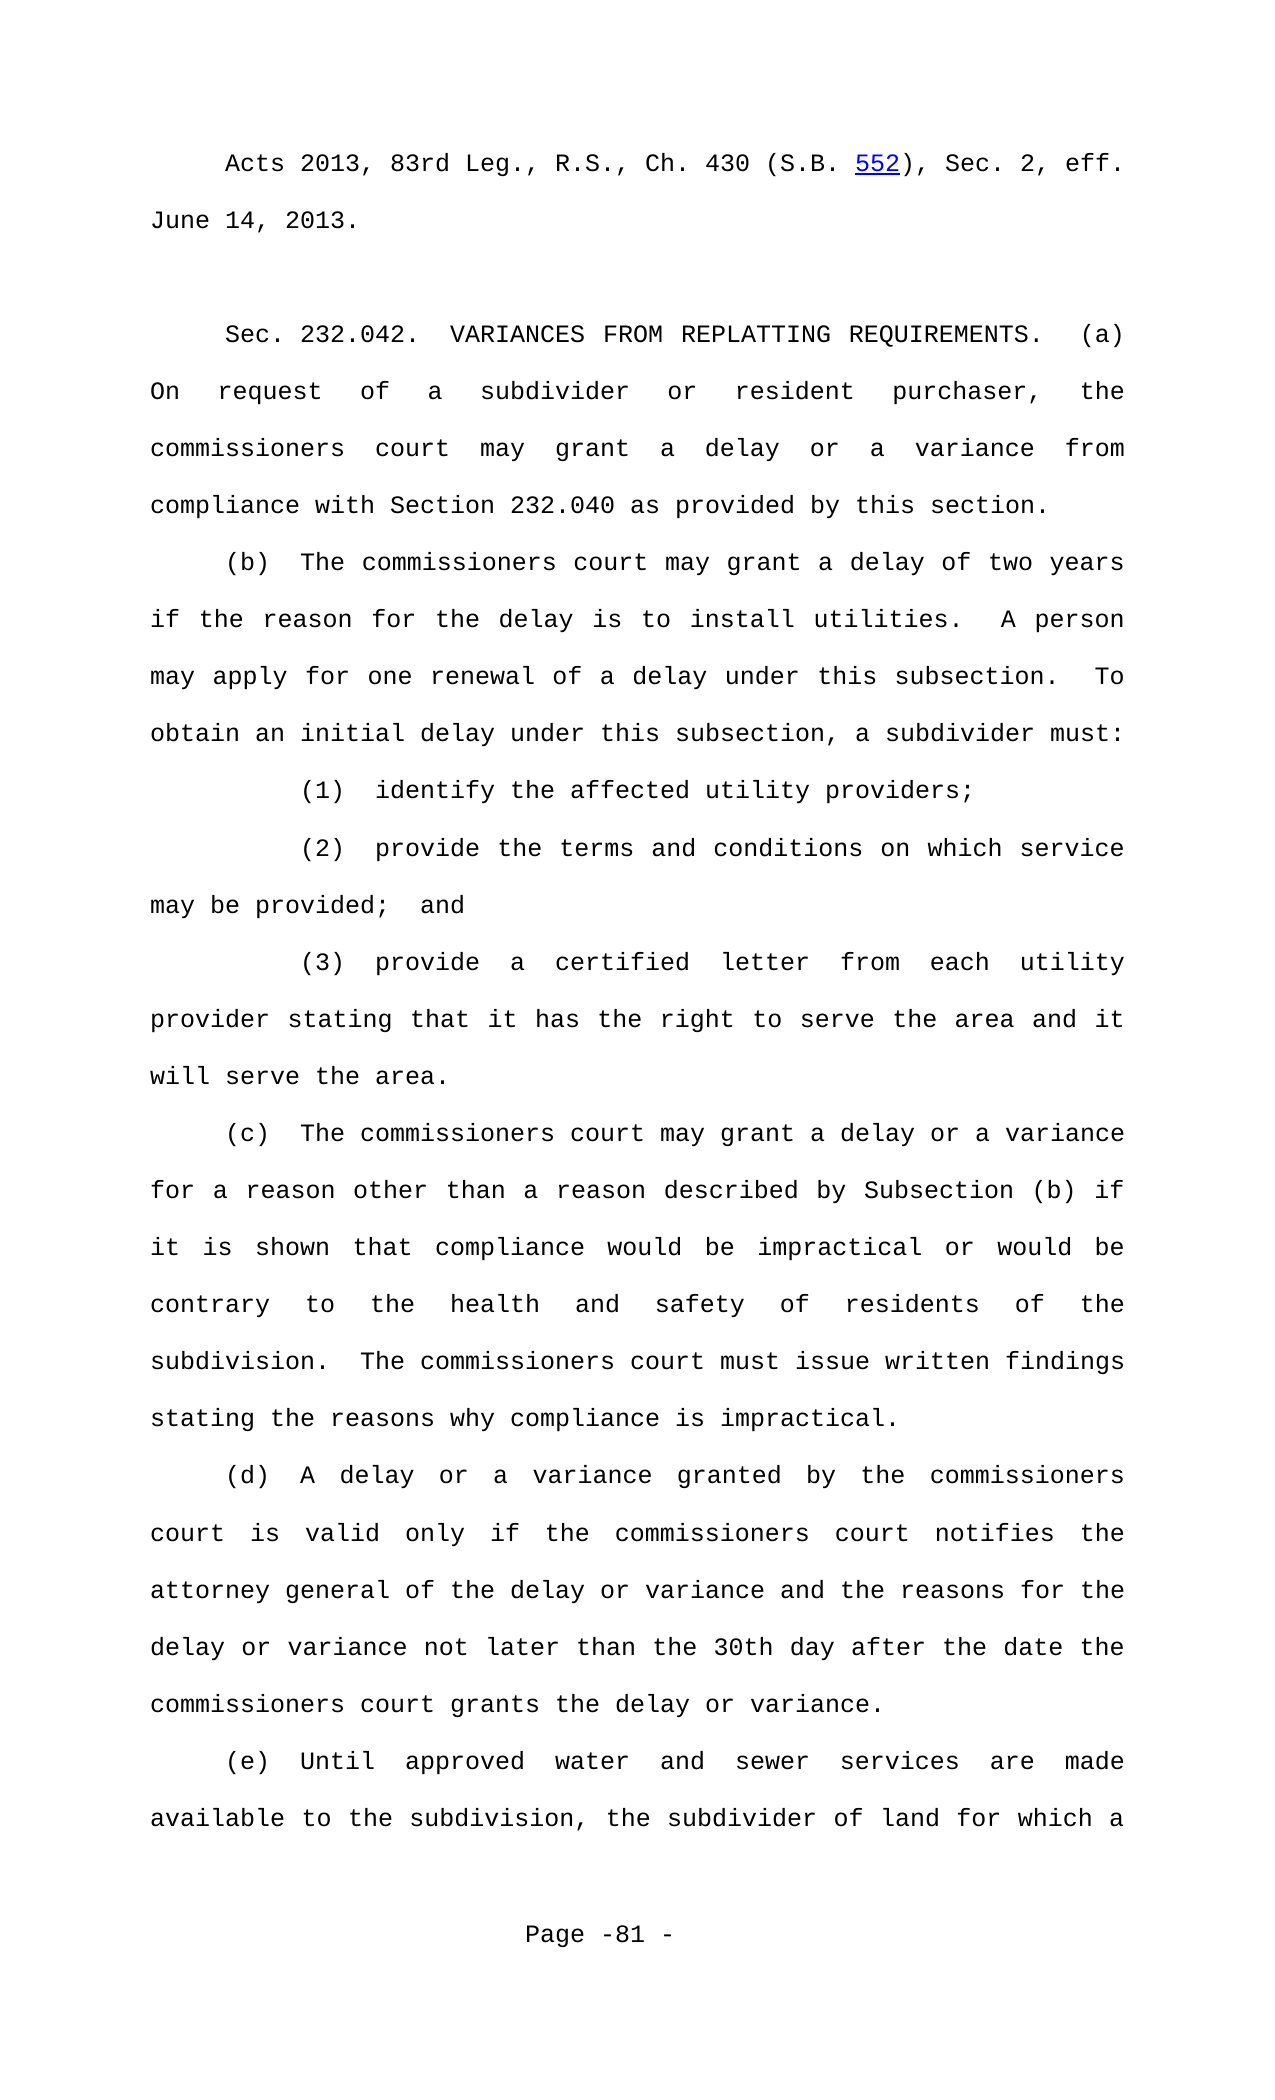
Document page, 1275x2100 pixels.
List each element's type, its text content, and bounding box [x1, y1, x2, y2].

text (2) provide the terms and conditions on which service may be provided; and [150, 835, 1125, 921]
text (b) The commissioners court may grant a delay of two years if the reason for the delay is to install utilities. A person may apply for one renewal of a delay under this subsection. To obtain an initial delay under this subsection, a subdivider must: [150, 549, 1125, 749]
text (3) provide a certified letter from each utility provider stating that it has the right to serve the area and it will serve the area. [150, 949, 1125, 1092]
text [150, 1748, 1125, 1834]
text Acts 2013, 83rd Leg., R.S., Ch. 430 (S.B. 552), Sec. 2, eff. June 14, 2013. [150, 150, 1125, 236]
text Sec. 232.042. VARIANCES FROM REPLATTING REQUIREMENTS. (a) On request of a subdivider or resident purchaser, the commissioners court may grant a delay or a variance from compliance with Section 232.040 as provided by this section. [150, 321, 1125, 521]
text (c) The commissioners court may grant a delay or a variance for a reason other than a reason described by Subsection (b) if it is shown that compliance would be impractical or would be contrary to the health and safety of residents of the subdivision. The commissioners court must issue written findings stating the reasons why compliance is impractical. [150, 1120, 1125, 1434]
text (d) A delay or a variance granted by the commissioners court is valid only if the commissioners court notifies the attorney general of the delay or variance and the reasons for the delay or variance not later than the 30th day after the date the commissioners court grants the delay or variance. [150, 1463, 1125, 1720]
text (1) identify the affected utility providers; [150, 778, 1125, 806]
